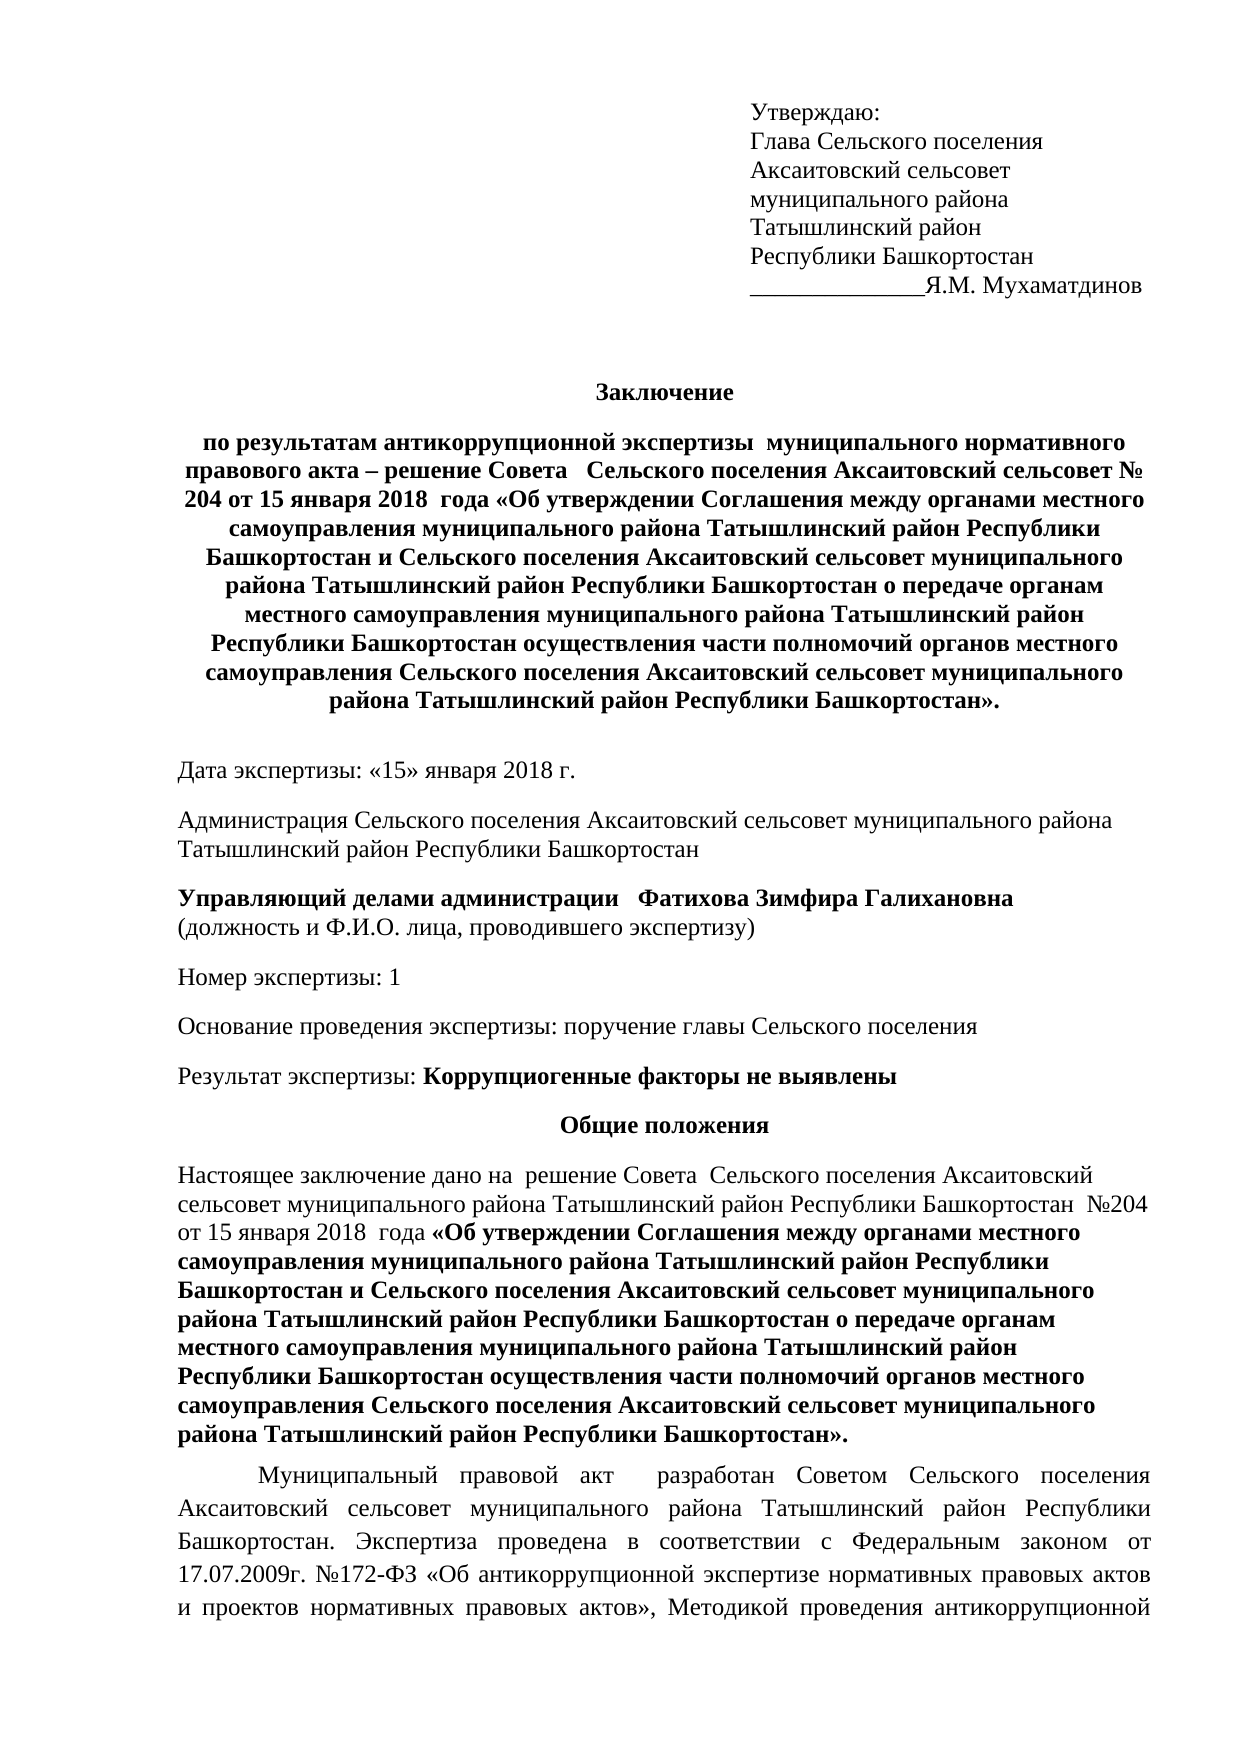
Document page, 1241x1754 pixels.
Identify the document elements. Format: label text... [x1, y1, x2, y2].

text Основание проведения экспертизы: поручение главы Сельского поселения [177, 1011, 1152, 1040]
table_header Утверждаю: Глава Сельского поселения Аксаитовский сельсовет муниципального района Татышлинский район Республики Башкортостан ______________Я.М. Мухаматдинов [739, 98, 1163, 327]
text Дата экспертизы: «15» января 2018 г. [177, 755, 1152, 784]
text Номер экспертизы: 1 [177, 962, 1152, 990]
text Настоящее заключение дано на решение Совета Сельского поселения Аксаитовский сельсовет муниципального района Татышлинский район Республики Башкортостан №204 от 15 января 2018 года «Об утверждении Соглашения между органами местного самоуправления муниципального района Татышлинский район Республики Башкортостан и Сельского поселения Аксаитовский сельсовет муниципального района Татышлинский район Республики Башкортостан о передаче органам местного самоуправления муниципального района Татышлинский район Республики Башкортостан осуществления части полномочий органов местного самоуправления Сельского поселения Аксаитовский сельсовет муниципального района Татышлинский район Республики Башкортостан». [177, 1160, 1152, 1447]
text Результат экспертизы: Коррупциогенные факторы не выявлены [177, 1061, 1152, 1089]
text Управляющий делами администрации Фатихова Зимфира Галихановна (должность и Ф.И.О. лица, проводившего экспертизу) [177, 883, 1152, 941]
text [177, 1460, 1152, 1621]
text по результатам антикоррупционной экспертизы муниципального нормативного правового акта – решение Совета Сельского поселения Аксаитовский сельсовет № 204 от 15 января 2018 года «Об утверждении Соглашения между органами местного самоуправления муниципального района Татышлинский район Республики Башкортостан и Сельского поселения Аксаитовский сельсовет муниципального района Татышлинский район Республики Башкортостан о передаче органам местного самоуправления муниципального района Татышлинский район Республики Башкортостан осуществления части полномочий органов местного самоуправления Сельского поселения Аксаитовский сельсовет муниципального района Татышлинский район Республики Башкортостан». [177, 427, 1152, 714]
text Заключение [177, 377, 1152, 406]
text Общие положения [177, 1110, 1152, 1139]
text Администрация Сельского поселения Аксаитовский сельсовет муниципального района Татышлинский район Республики Башкортостан [177, 805, 1152, 862]
